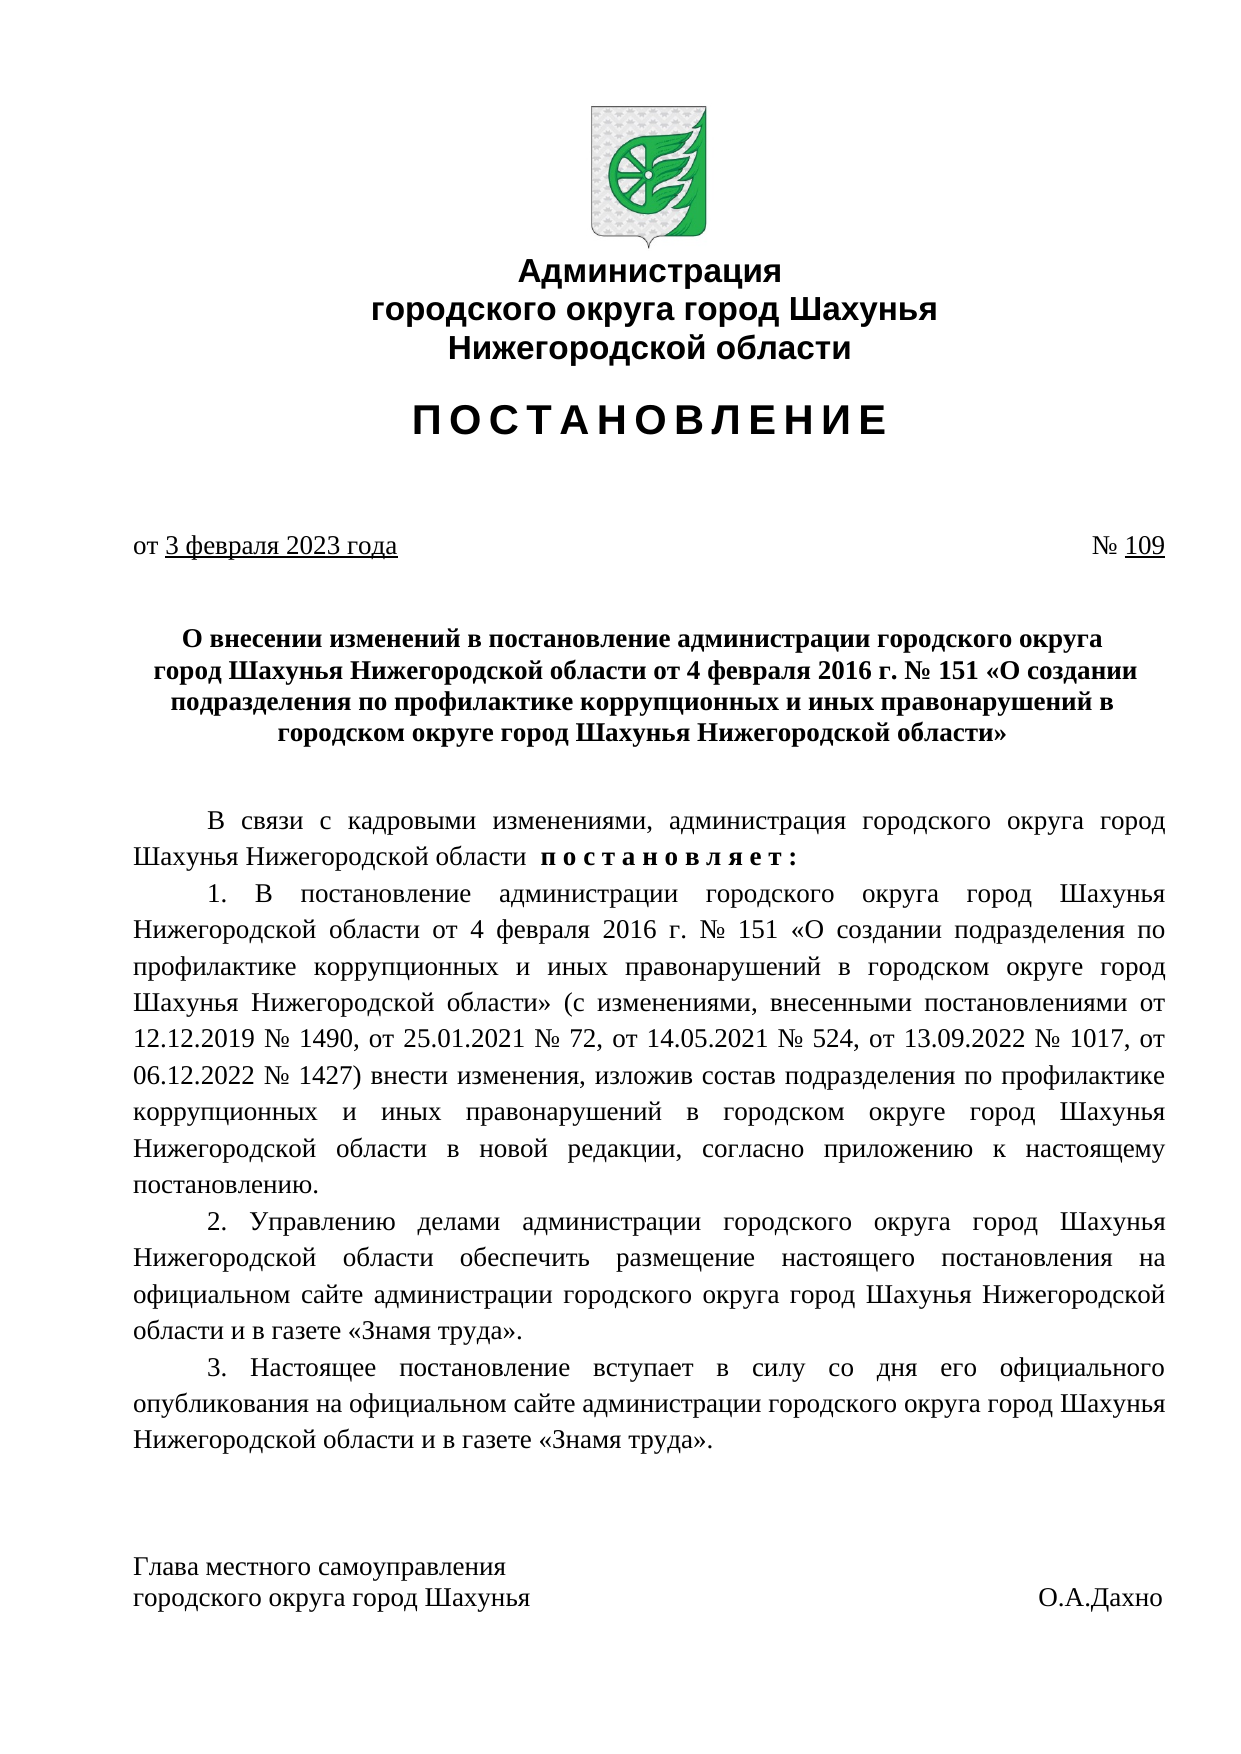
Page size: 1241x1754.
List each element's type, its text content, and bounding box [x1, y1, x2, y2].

text от 3 февраля 2023 года № 109 [133, 529, 1167, 560]
title 1. В постановление администрации городского округа город Шахунья Нижегородской области от 4 февраля 2016 г. № 151 «О создании подразделения по профилактике коррупционных и иных правонарушений в городском округе город Шахунья Нижегородской области» (с изменениями, внесенными постановлениями от 12.12.2019 № 1490, от 25.01.2021 № 72, от 14.05.2021 № 524, от 13.09.2022 № 1017, от 06.12.2022 № 1427) внести изменения, изложив состав подразделения по профилактике коррупционных и иных правонарушений в городском округе город Шахунья Нижегородской области в новой редакции, согласно приложению к настоящему постановлению. [133, 873, 1167, 1201]
title О внесении изменений в постановление администрации городского округа город Шахунья Нижегородской области от 4 февраля 2016 г. № 151 «О создании подразделения по профилактике коррупционных и иных правонарушений в городском округе город Шахунья Нижегородской области» [133, 623, 1152, 747]
text Глава местного самоуправления [133, 1549, 1167, 1581]
title 2. Управлению делами администрации городского округа город Шахунья Нижегородской области обеспечить размещение настоящего постановления на официальном сайте администрации городского округа город Шахунья Нижегородской области и в газете «Знамя труда». [133, 1201, 1167, 1347]
text В связи с кадровыми изменениями, администрация городского округа город Шахунья Нижегородской области п о с т а н о в л я е т : [133, 800, 1167, 873]
picture [586, 103, 714, 251]
text 3. Настоящее постановление вступает в силу со дня его официального опубликования на официальном сайте администрации городского округа город Шахунья Нижегородской области и в газете «Знамя труда». [133, 1347, 1167, 1456]
text городского округа город Шахунья О.А.Дахно [133, 1581, 1167, 1612]
table_header Администрация городского округа город Шахунья Нижегородской области П О С Т А Н О В Л Е Н И Е [126, 104, 1174, 443]
